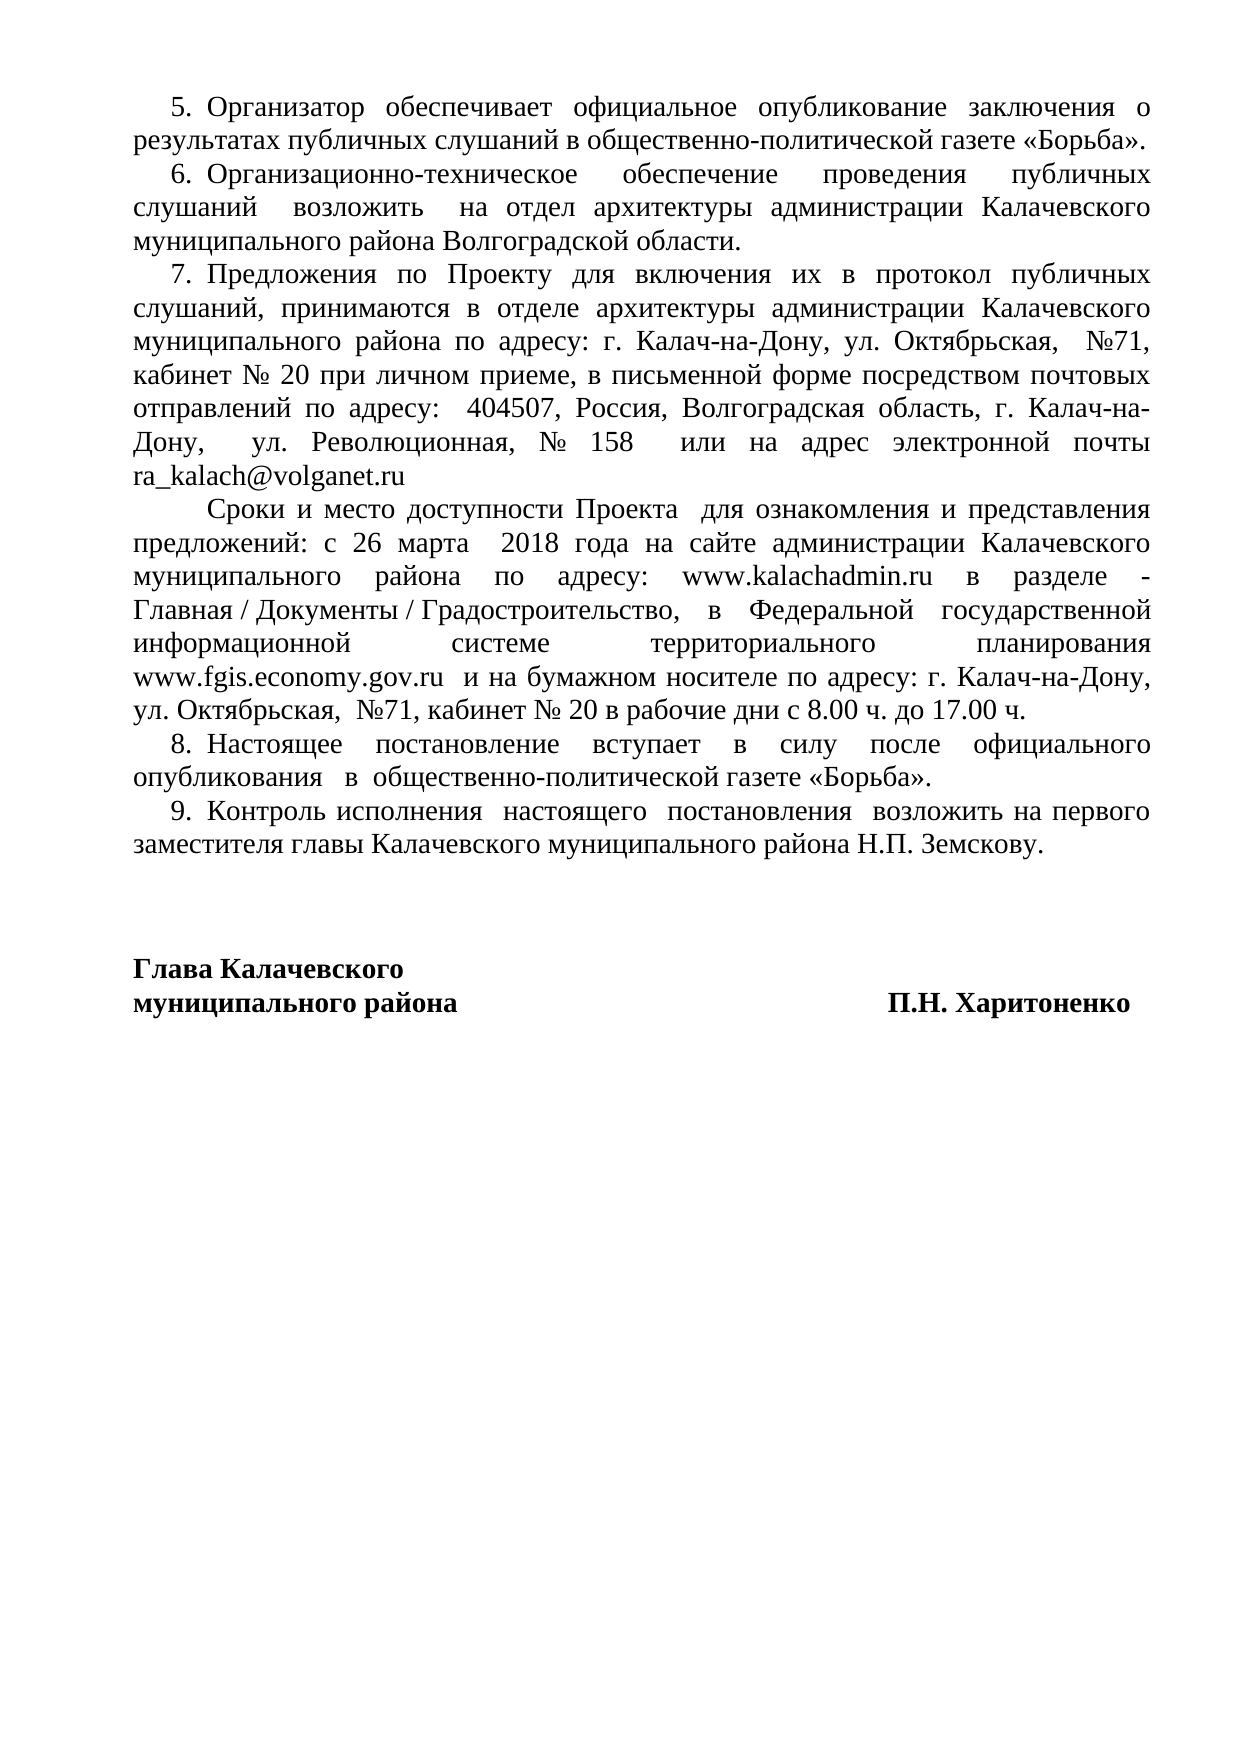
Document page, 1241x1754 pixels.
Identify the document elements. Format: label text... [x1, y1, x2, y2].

list Контроль исполнения настоящего постановления возложить на первого заместителя главы Калачевского муниципального района Н.П. Земскову. [133, 793, 1152, 860]
list Настоящее постановление вступает в силу после официального опубликования в общественно-политической газете «Борьба». [133, 726, 1152, 793]
text Глава Калачевского [133, 951, 1152, 985]
list Организационно-техническое обеспечение проведения публичных слушаний возложить на отдел архитектуры администрации Калачевского муниципального района Волгоградской области. [133, 156, 1152, 256]
list Организатор обеспечивает официальное опубликование заключения о результатах публичных слушаний в общественно-политической газете «Борьба». [133, 89, 1152, 156]
list Предложения по Проекту для включения их в протокол публичных слушаний, принимаются в отделе архитектуры администрации Калачевского муниципального района по адресу: г. Калач-на-Дону, ул. Октябрьская, №71, кабинет № 20 при личном приеме, в письменной форме посредством почтовых отправлений по адресу: 404507, Россия, Волгоградская область, г. Калач-на-Дону, ул. Революционная, № 158 или на адрес электронной почты ra_kalach@volganet.ru [133, 256, 1152, 491]
text Сроки и место доступности Проекта для ознакомления и представления предложений: с 26 марта 2018 года на сайте администрации Калачевского муниципального района по адресу: www.kalachadmin.ru в разделе - Главная / Документы / Градостроительство, в Федеральной государственной информационной системе территориального планирования www.fgis.economy.gov.ru и на бумажном носителе по адресу: г. Калач-на-Дону, ул. Октябрьская, №71, кабинет № 20 в рабочие дни с 8.00 ч. до 17.00 ч. [133, 491, 1152, 726]
text муниципального района П.Н. Харитоненко [133, 985, 1152, 1018]
